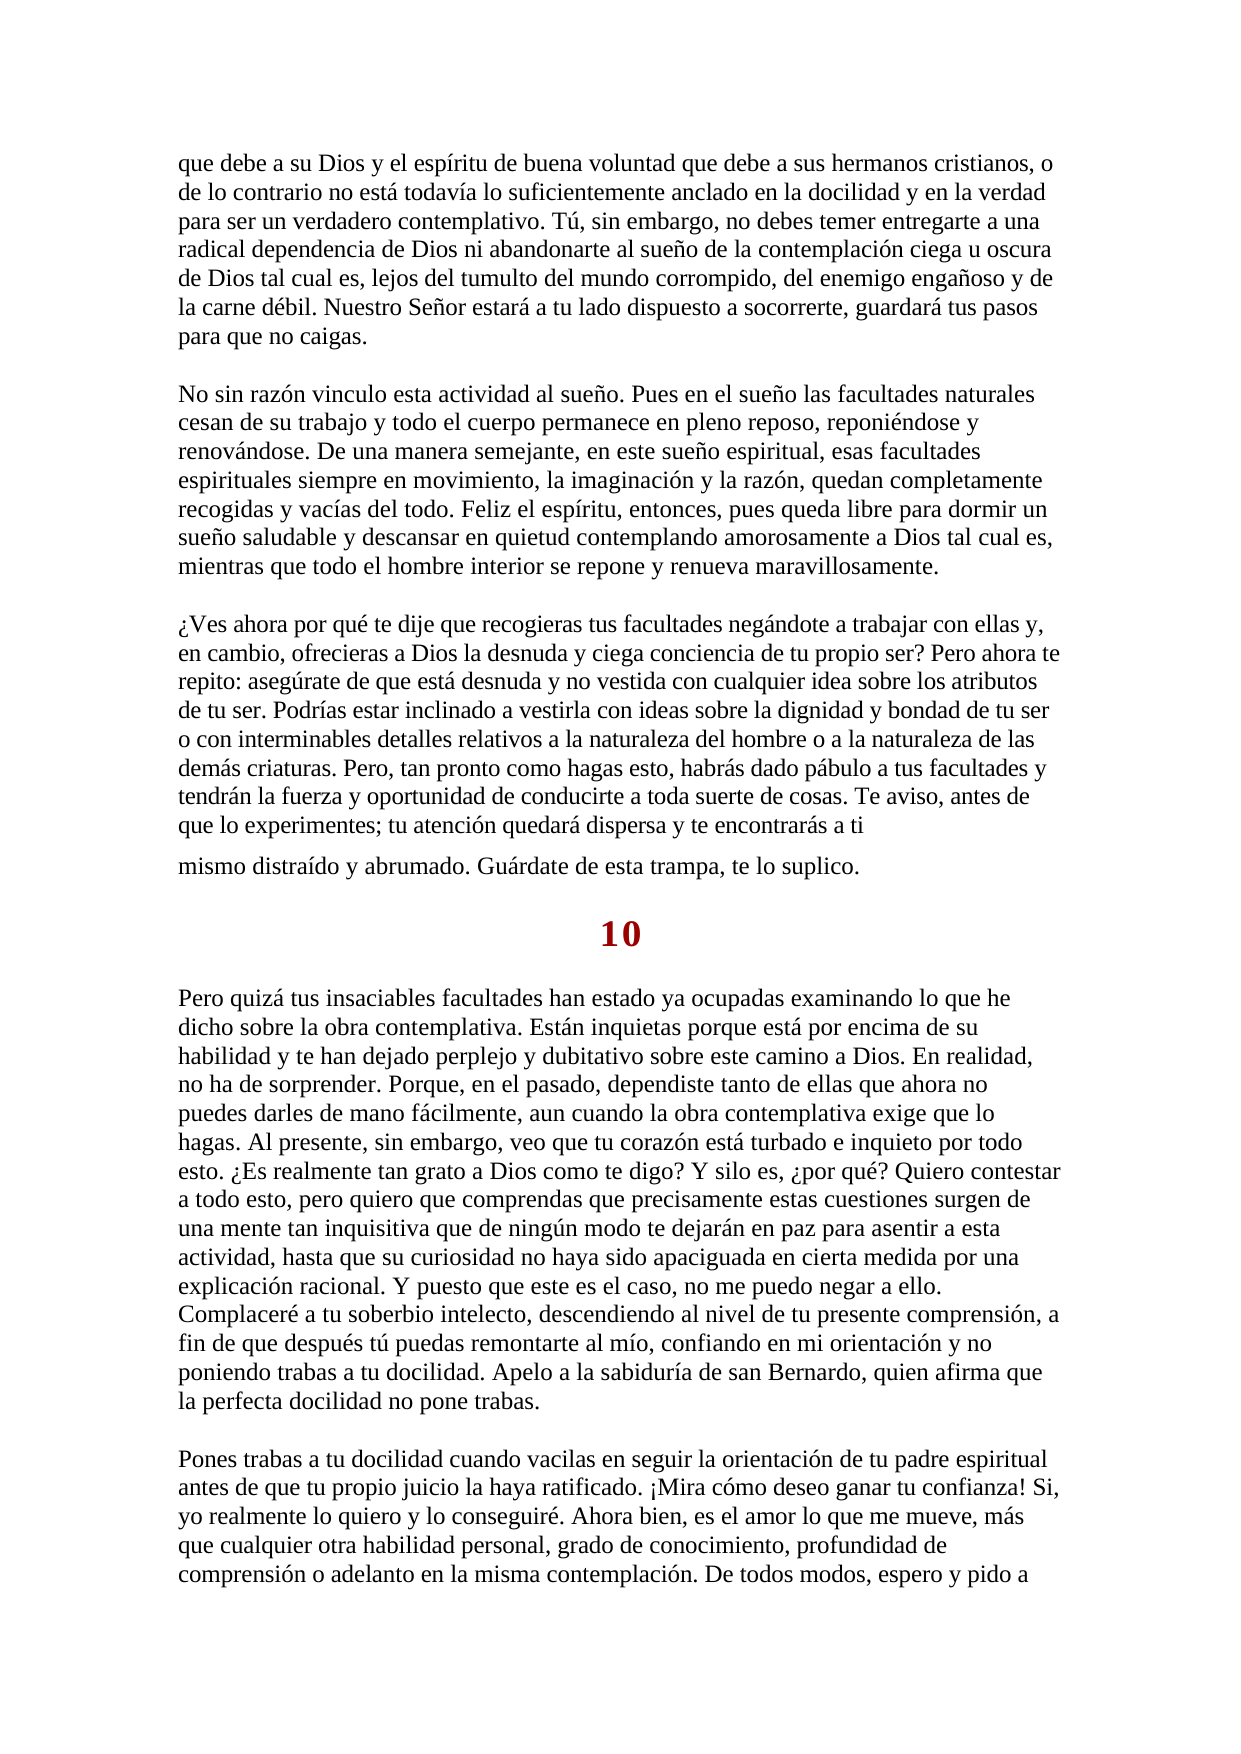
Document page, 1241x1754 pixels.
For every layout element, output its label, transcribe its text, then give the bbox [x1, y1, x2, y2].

text Pero quizá tus insaciables facultades han estado ya ocupadas examinando lo que he dicho sobre la obra contemplativa. Están inquietas porque está por encima de su habilidad y te han dejado perplejo y dubitativo sobre este camino a Dios. En realidad, no ha de sorprender. Porque, en el pasado, dependiste tanto de ellas que ahora no puedes darles de mano fácilmente, aun cuando la obra contemplativa exige que lo hagas. Al presente, sin embargo, veo que tu corazón está turbado e inquieto por todo esto. ¿Es realmente tan grato a Dios como te digo? Y silo es, ¿por qué? Quiero contestar a todo esto, pero quiero que comprendas que precisamente estas cuestiones surgen de una mente tan inquisitiva que de ningún modo te dejarán en paz para asentir a esta actividad, hasta que su curiosidad no haya sido apaciguada en cierta medida por una explicación racional. Y puesto que este es el caso, no me puedo negar a ello. Complaceré a tu soberbio intelecto, descendiendo al nivel de tu presente comprensión, a fin de que después tú puedas remontarte al mío, confiando en mi orientación y no poniendo trabas a tu docilidad. Apelo a la sabiduría de san Bernardo, quien afirma que la perfecta docilidad no pone trabas. [178, 984, 1063, 1415]
text Pones trabas a tu docilidad cuando vacilas en seguir la orientación de tu padre espiritual antes de que tu propio juicio la haya ratificado. ¡Mira cómo deseo ganar tu confianza! Si, yo realmente lo quiero y lo conseguiré. Ahora bien, es el amor lo que me mueve, más que cualquier otra habilidad personal, grado de conocimiento, profundidad de comprensión o adelanto en la misma contemplación. De todos modos, espero y pido a [178, 1444, 1063, 1588]
text que debe a su Dios y el espíritu de buena voluntad que debe a sus hermanos cristianos, o de lo contrario no está todavía lo suficientemente anclado en la docilidad y en la verdad para ser un verdadero contemplativo. Tú, sin embargo, no debes temer entregarte a una radical dependencia de Dios ni abandonarte al sueño de la contemplación ciega u oscura de Dios tal cual es, lejos del tumulto del mundo corrompido, del enemigo engañoso y de la carne débil. Nuestro Señor estará a tu lado dispuesto a socorrerte, guardará tus pasos para que no caigas. [178, 149, 1063, 350]
text No sin razón vinculo esta actividad al sueño. Pues en el sueño las facultades naturales cesan de su trabajo y todo el cuerpo permanece en pleno reposo, reponiéndose y renovándose. De una manera semejante, en este sueño espiritual, esas facultades espirituales siempre en movimiento, la imaginación y la razón, quedan completamente recogidas y vacías del todo. Feliz el espíritu, entonces, pues queda libre para dormir un sueño saludable y descansar en quietud contemplando amorosamente a Dios tal cual es, mientras que todo el hombre interior se repone y renueva maravillosamente. [178, 379, 1063, 580]
text ¿Ves ahora por qué te dije que recogieras tus facultades negándote a trabajar con ellas y, en cambio, ofrecieras a Dios la desnuda y ciega conciencia de tu propio ser? Pero ahora te repito: asegúrate de que está desnuda y no vestida con cualquier idea sobre los atributos de tu ser. Podrías estar inclinado a vestirla con ideas sobre la dignidad y bondad de tu ser o con interminables detalles relativos a la naturaleza del hombre o a la naturaleza de las demás criaturas. Pero, tan pronto como hagas esto, habrás dado pábulo a tus facultades y tendrán la fuerza y oportunidad de conducirte a toda suerte de cosas. Te aviso, antes de que lo experimentes; tu atención quedará dispersa y te encontrarás a ti [178, 609, 1063, 839]
text 10 [178, 912, 1063, 954]
text mismo distraído y abrumado. Guárdate de esta trampa, te lo suplico. [178, 851, 1063, 880]
